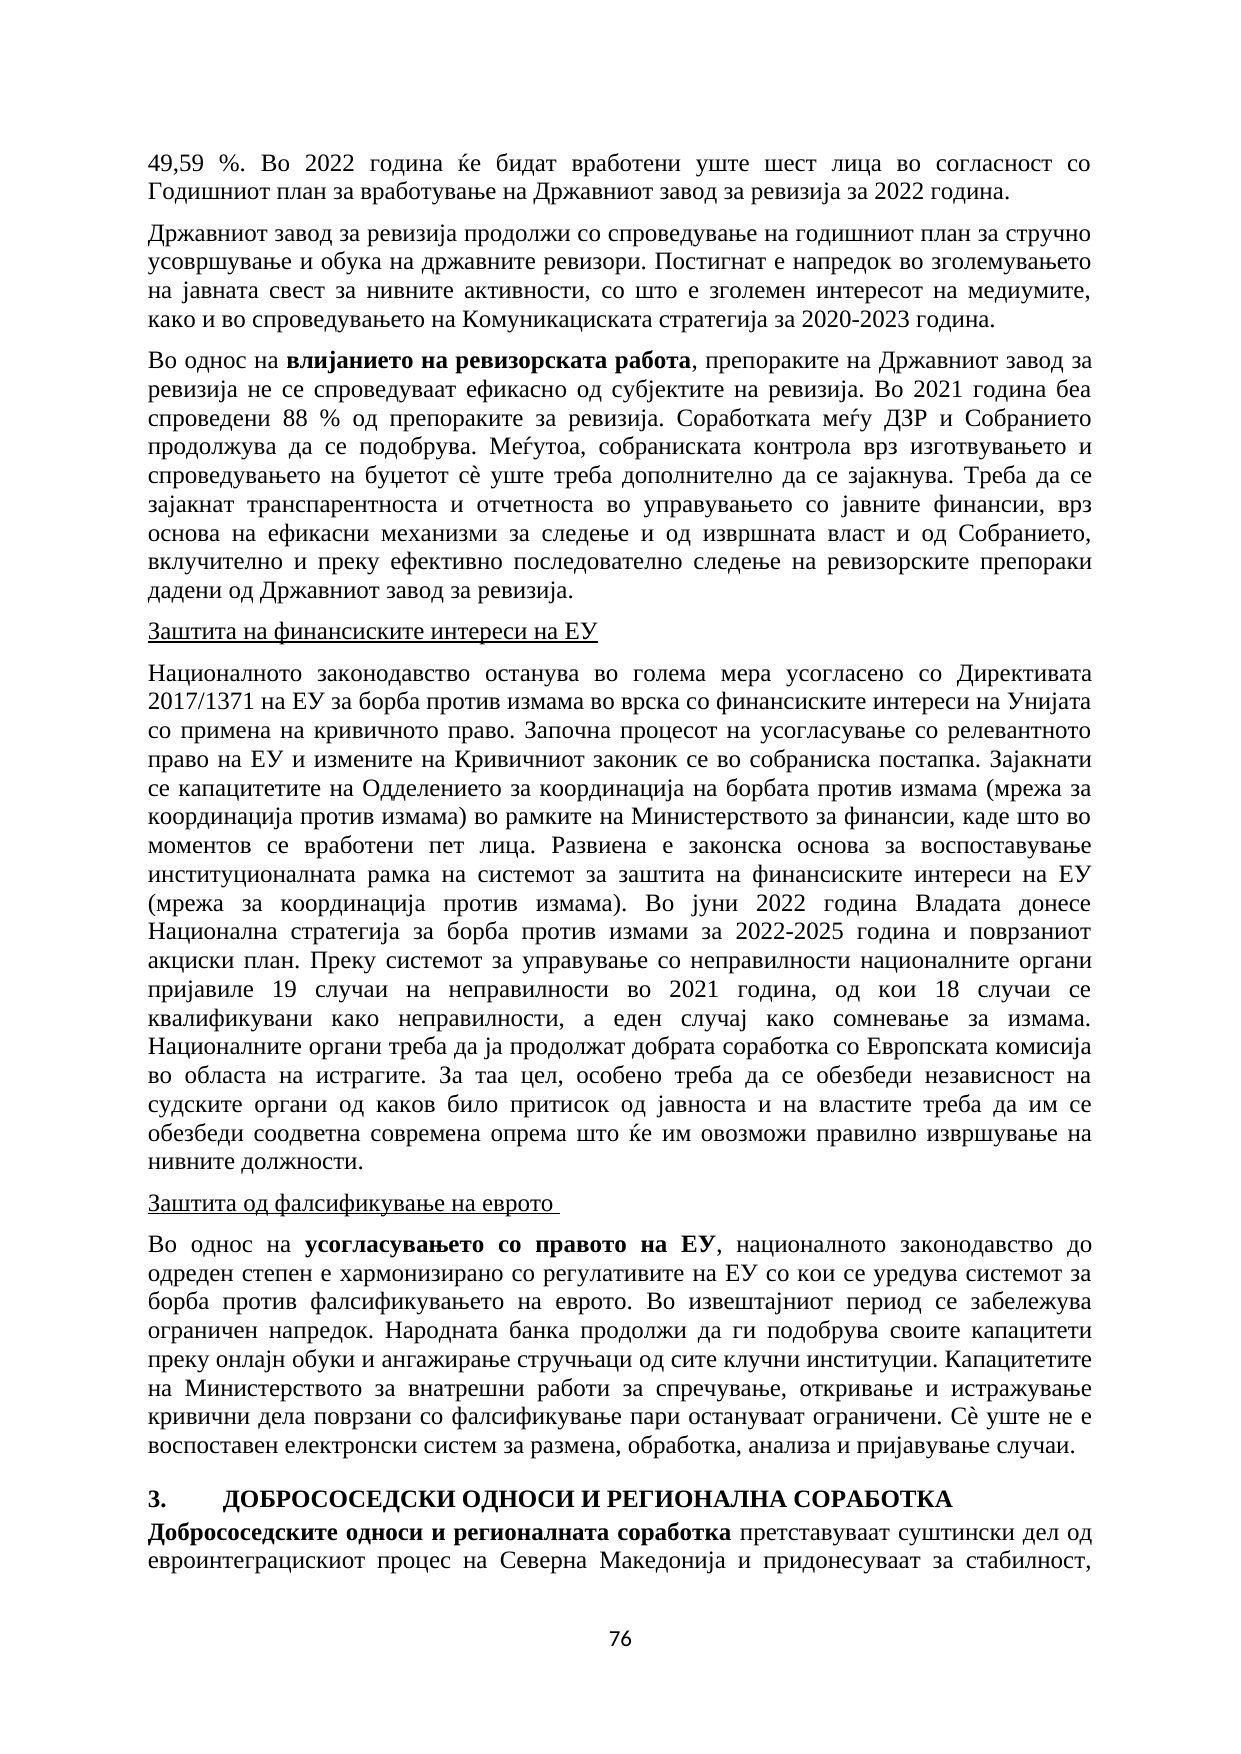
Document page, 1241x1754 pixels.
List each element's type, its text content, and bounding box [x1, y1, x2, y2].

text Заштита на финансиските интереси на ЕУ [148, 616, 1093, 645]
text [148, 148, 1093, 205]
text Заштита од фалсификување на еврото [148, 1188, 1093, 1216]
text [148, 1517, 1093, 1574]
text Националното законодавство останува во голема мера усогласено со Директивата 2017/1371 на ЕУ за борба против измама во врска со финансиските интереси на Унијата со примена на кривичното право. Започна процесот на усогласување со релевантното право на ЕУ и измените на Кривичниот законик се во собраниска постапка. Зајакнати се капацитетите на Одделението за координација на борбата против измама (мрежа за координација против измама) во рамките на Министерството за финансии, каде што во моментов се вработени пет лица. Развиена е законска основа за воспоставување институционалната рамка на системот за заштита на финансиските интереси на ЕУ (мрежа за координација против измама). Во јуни 2022 година Владата донесе Национална стратегија за борба против измами за 2022-2025 година и поврзаниот акциски план. Преку системот за управување со неправилности националните органи пријавиле 19 случаи на неправилности во 2021 година, од кои 18 случаи се квалификувани како неправилности, а еден случај како сомневање за измама. Националните органи треба да ја продолжат добрата соработка со Европската комисија во областа на истрагите. За таа цел, особено треба да се обезбеди независност на судските органи од каков било притисок од јавноста и на властите треба да им се обезбеди соодветна современа опрема што ќе им овозможи правилно извршување на нивните должности. [148, 658, 1093, 1175]
text Државниот завод за ревизија продолжи со спроведување на годишниот план за стручно усовршување и обука на државните ревизори. Постигнат е напредок во зголемувањето на јавната свест за нивните активности, со што е зголемен интересот на медиумите, како и во спроведувањето на Комуникациската стратегија за 2020-2023 година. [148, 218, 1093, 333]
text Во однос на влијанието на ревизорската работа, препораките на Државниот завод за ревизија не се спроведуваат ефикасно од субјектите на ревизија. Во 2021 година беа спроведени 88 % од препораките за ревизија. Соработката меѓу ДЗР и Собранието продолжува да се подобрува. Меѓутоа, собраниската контрола врз изготвувањето и спроведувањето на буџетот сè уште треба дополнително да се зајакнува. Треба да се зајакнат транспарентноста и отчетноста во управувањето со јавните финансии, врз основа на ефикасни механизми за следење и од извршната власт и од Собранието, вклучително и преку ефективно последователно следење на ревизорските препораки дадени од Државниот завод за ревизија. [148, 345, 1093, 604]
subtitle 3. Добрососедски односи и регионална соработка [148, 1484, 1093, 1513]
text Во однос на усогласувањето со правото на ЕУ, националното законодавство до одреден степен е хармонизирано со регулативите на ЕУ со кои се уредува системот за борба против фалсификувањето на еврото. Во извештајниот период се забележува ограничен напредок. Народната банка продолжи да ги подобрува своите капацитети преку онлајн обуки и ангажирање стручњаци од сите клучни институции. Капацитетите на Министерството за внатрешни работи за спречување, откривање и истражување кривични дела поврзани со фалсификување пари остануваат ограничени. Сè уште не е воспоставен електронски систем за размена, обработка, анализа и пријавување случаи. [148, 1229, 1093, 1459]
